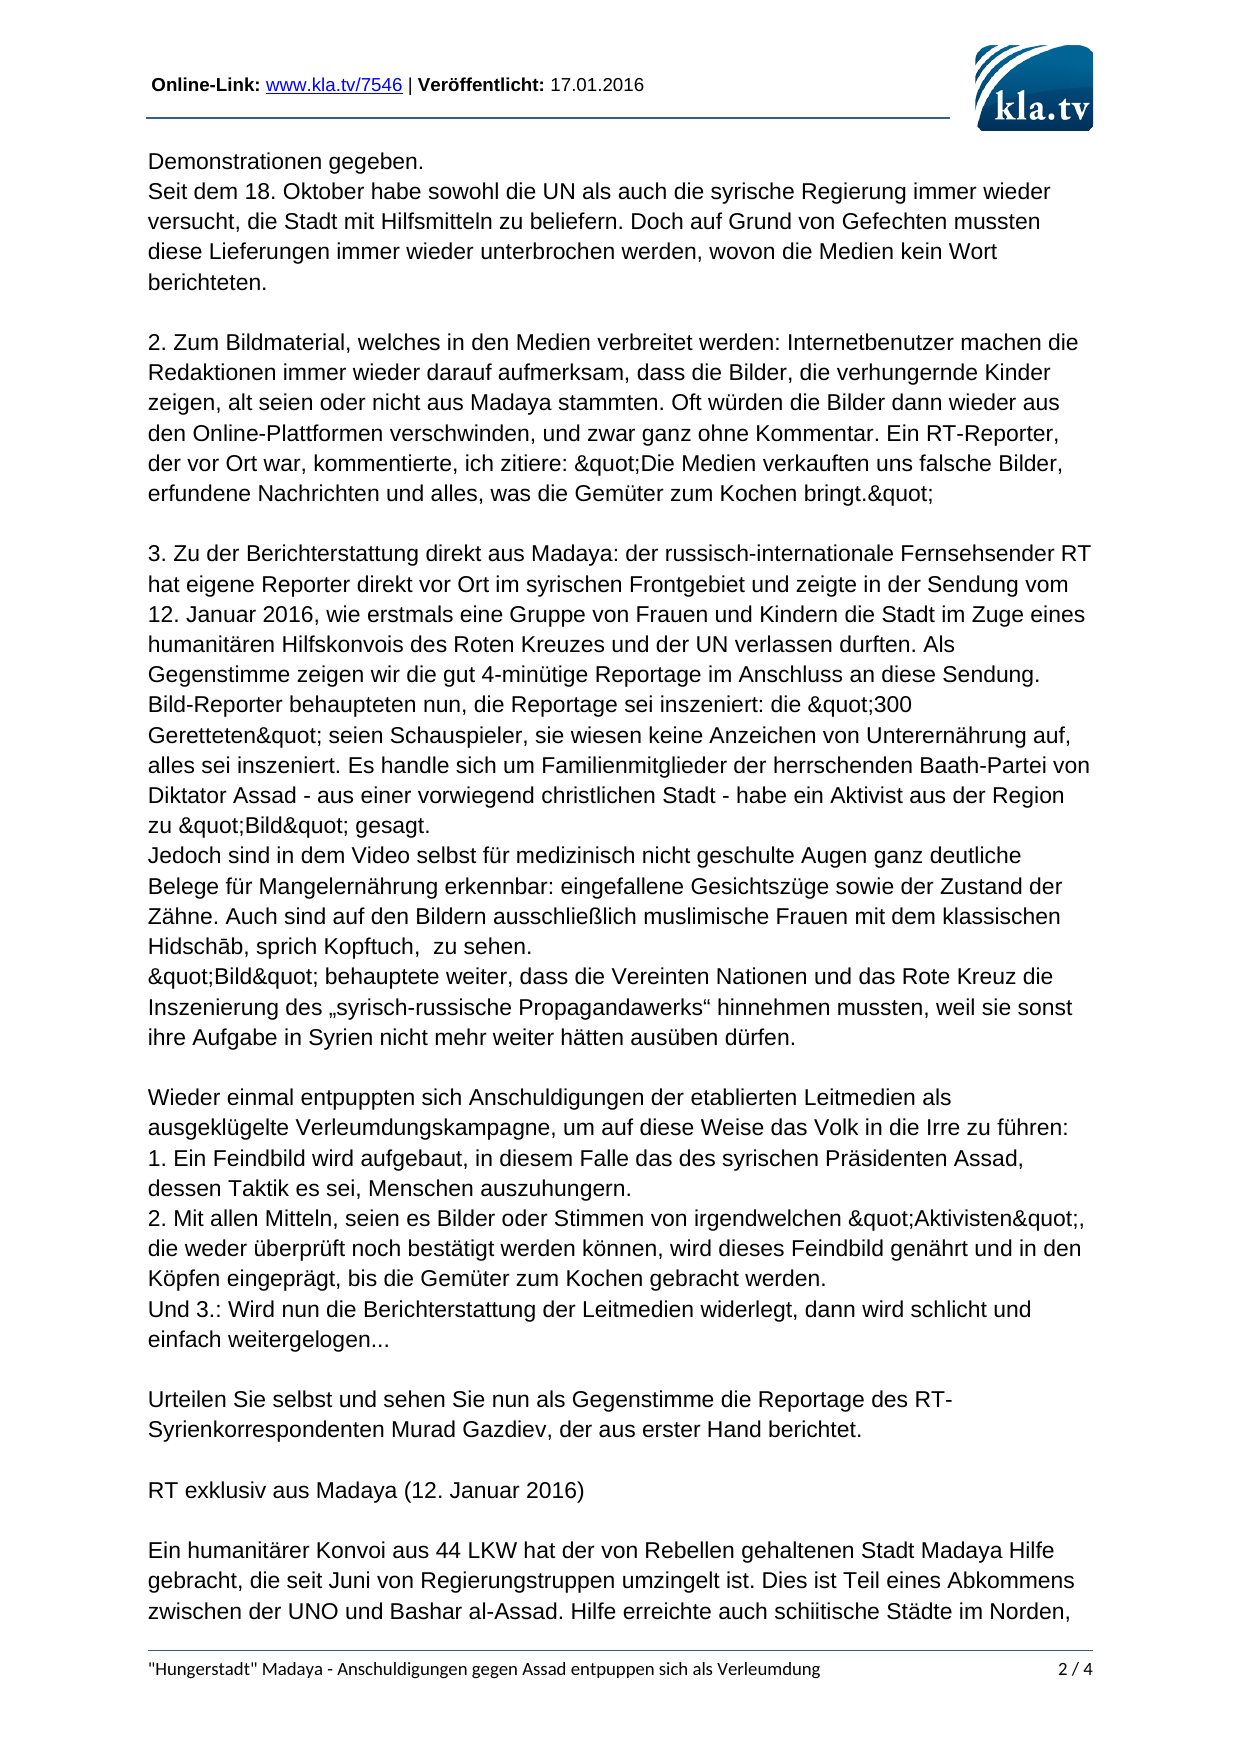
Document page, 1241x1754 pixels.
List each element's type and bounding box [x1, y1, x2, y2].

text [148, 148, 1093, 1624]
